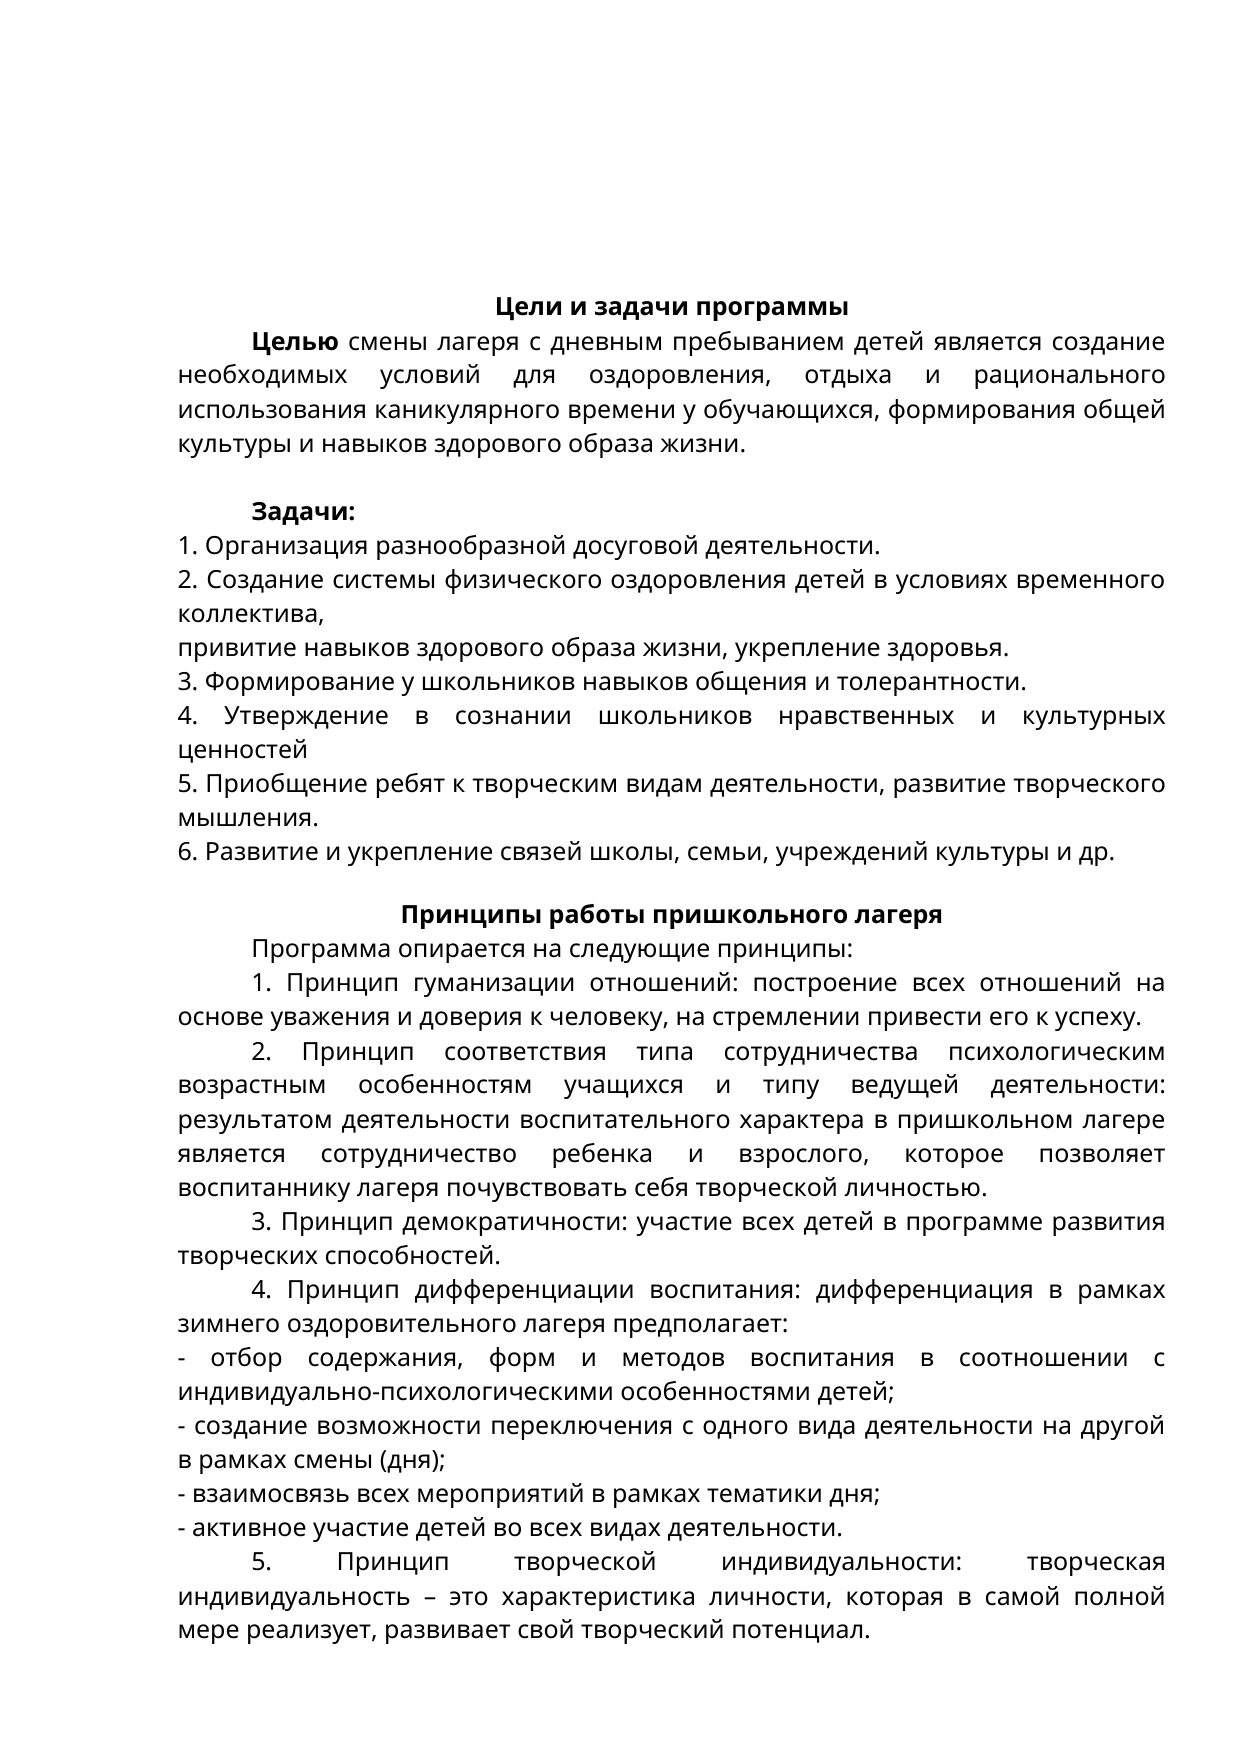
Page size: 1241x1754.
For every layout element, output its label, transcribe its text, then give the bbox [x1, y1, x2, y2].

text 1. Организация разнообразной досуговой деятельности. [177, 527, 1167, 562]
text 6. Развитие и укрепление связей школы, семьи, учреждений культуры и др. [177, 834, 1167, 868]
text Программа опирается на следующие принципы: [177, 931, 1167, 965]
text привитие навыков здорового образа жизни, укрепление здоровья. [177, 630, 1167, 664]
text 4. Утверждение в сознании школьников нравственных и культурных ценностей [177, 698, 1167, 766]
text 4. Принцип дифференциации воспитания: дифференциация в рамках зимнего оздоровительного лагеря предполагает: [177, 1272, 1167, 1340]
text Цели и задачи программы [177, 289, 1167, 323]
text 5. Приобщение ребят к творческим видам деятельности, развитие творческого мышления. [177, 766, 1167, 834]
text Принципы работы пришкольного лагеря [177, 897, 1167, 931]
text 2. Принцип соответствия типа сотрудничества психологическим возрастным особенностям учащихся и типу ведущей деятельности: результатом деятельности воспитательного характера в пришкольном лагере является сотрудничество ребенка и взрослого, которое позволяет воспитаннику лагеря почувствовать себя творческой личностью. [177, 1033, 1167, 1203]
text Целью смены лагеря с дневным пребыванием детей является создание необходимых условий для оздоровления, отдыха и рационального использования каникулярного времени у обучающихся, формирования общей культуры и навыков здорового образа жизни. [177, 323, 1167, 459]
text 5. Принцип творческой индивидуальности: творческая индивидуальность – это характеристика личности, которая в самой полной мере реализует, развивает свой творческий потенциал. [177, 1544, 1167, 1646]
text - отбор содержания, форм и методов воспитания в соотношении с индивидуально-психологическими особенностями детей; [177, 1340, 1167, 1408]
text 1. Принцип гуманизации отношений: построение всех отношений на основе уважения и доверия к человеку, на стремлении привести его к успеху. [177, 965, 1167, 1033]
text - создание возможности переключения с одного вида деятельности на другой в рамках смены (дня); [177, 1408, 1167, 1476]
text 3. Принцип демократичности: участие всех детей в программе развития творческих способностей. [177, 1203, 1167, 1272]
text - активное участие детей во всех видах деятельности. [177, 1510, 1167, 1544]
text 3. Формирование у школьников навыков общения и толерантности. [177, 664, 1167, 698]
text - взаимосвязь всех мероприятий в рамках тематики дня; [177, 1476, 1167, 1510]
text 2. Создание системы физического оздоровления детей в условиях временного коллектива, [177, 562, 1167, 630]
text Задачи: [177, 493, 1167, 527]
